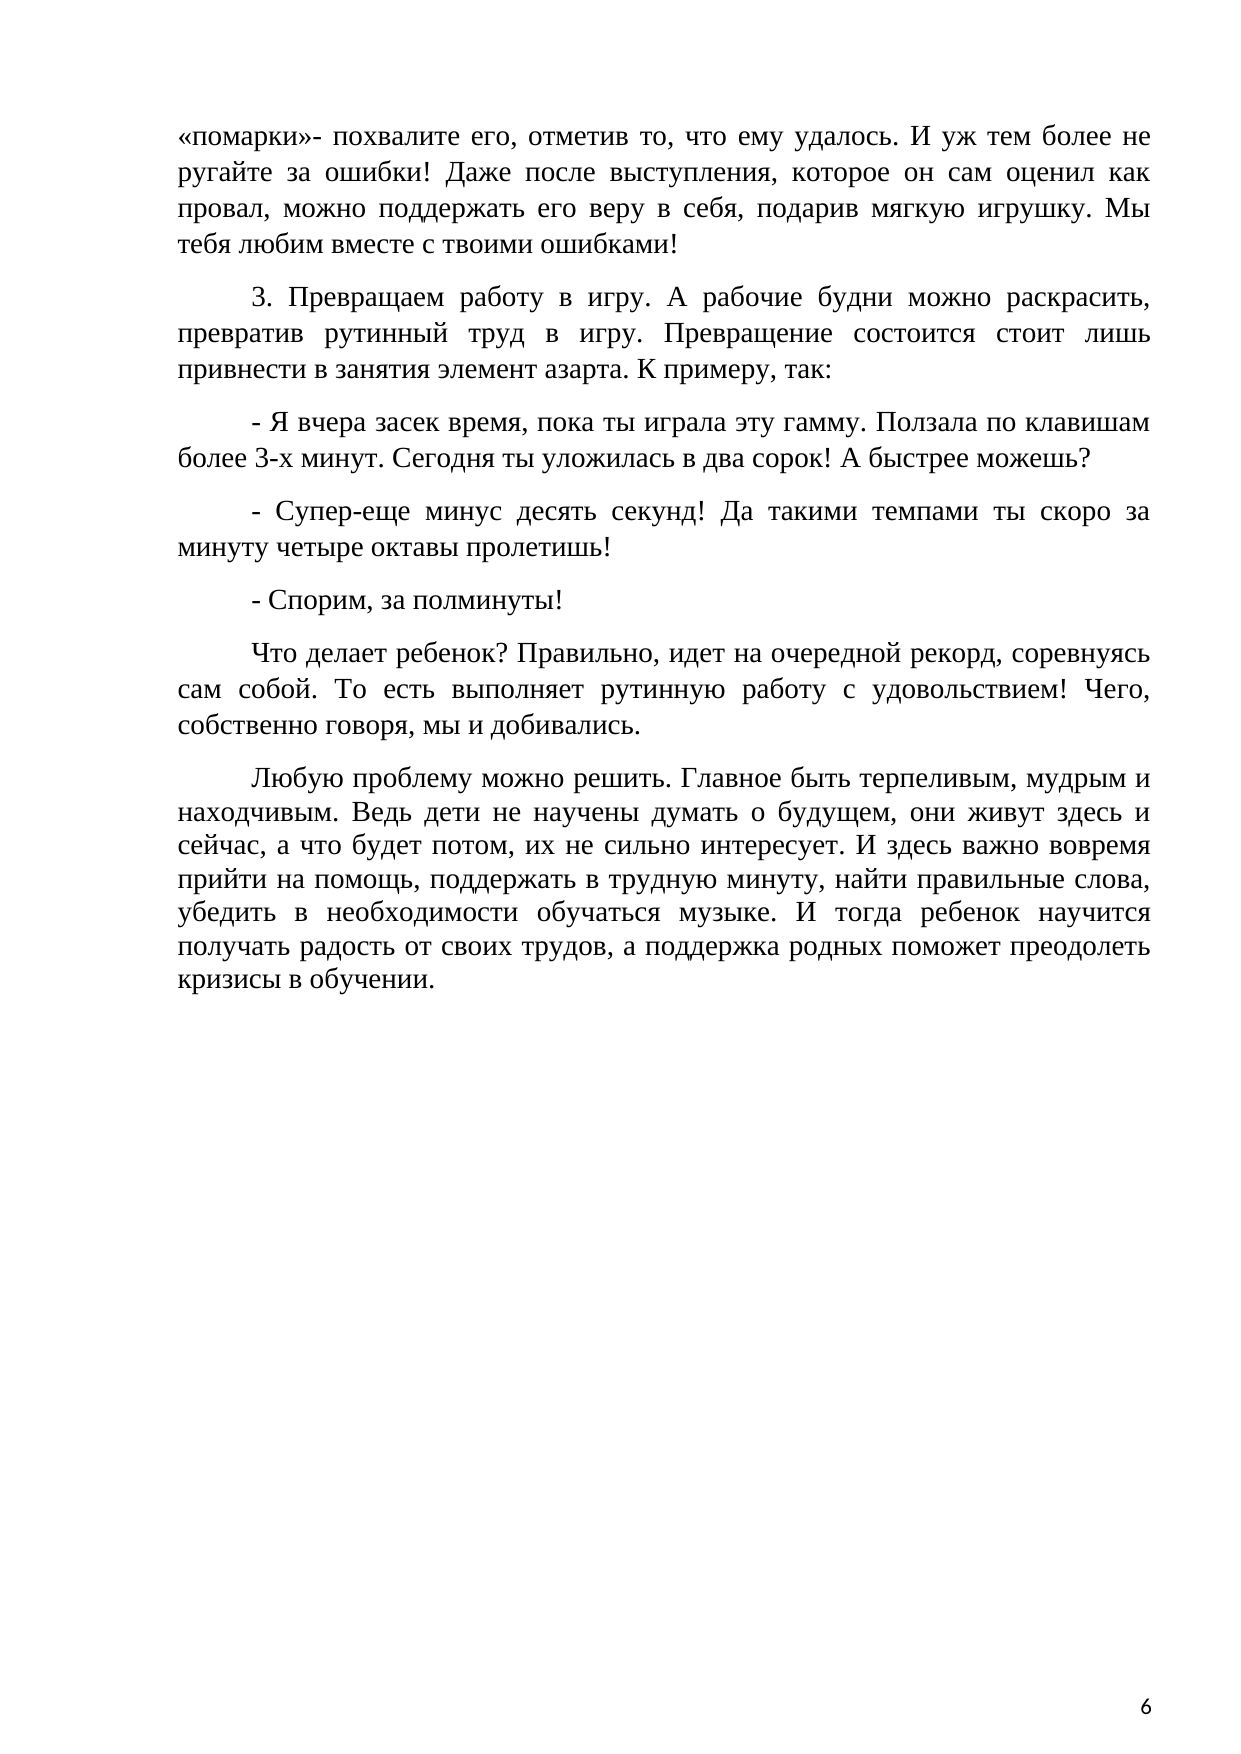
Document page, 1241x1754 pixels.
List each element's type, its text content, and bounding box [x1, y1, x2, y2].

text - Супер-еще минус десять секунд! Да такими темпами ты скоро за минуту четыре октавы пролетишь! [177, 493, 1152, 563]
text Что делает ребенок? Правильно, идет на очередной рекорд, соревнуясь сам собой. То есть выполняет рутинную работу с удовольствием! Чего, собственно говоря, мы и добивались. [177, 705, 1152, 741]
text Что делает ребенок? Правильно, идет на очередной рекорд, соревнуясь сам собой. То есть выполняет рутинную работу с удовольствием! Чего, собственно говоря, мы и добивались. [177, 635, 1152, 671]
text - Спорим, за полминуты! [177, 582, 1152, 616]
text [177, 224, 1152, 260]
text Любую проблему можно решить. Главное быть терпеливым, мудрым и находчивым. Ведь дети не научены думать о будущем, они живут здесь и сейчас, а что будет потом, их не сильно интересует. И здесь важно вовремя прийти на помощь, поддержать в трудную минуту, найти правильные слова, убедить в необходимости обучаться музыке. И тогда ребенок научится получать радость от своих трудов, а поддержка родных поможет преодолеть кризисы в обучении. [177, 760, 1152, 995]
text 3. Превращаем работу в игру. А рабочие будни можно раскрасить, превратив рутинный труд в игру. Превращение состоится стоит лишь привнести в занятия элемент азарта. К примеру, так: [177, 279, 1152, 316]
text 3. Превращаем работу в игру. А рабочие будни можно раскрасить, превратив рутинный труд в игру. Превращение состоится стоит лишь привнести в занятия элемент азарта. К примеру, так: [177, 349, 1152, 385]
text - Я вчера засек время, пока ты играла эту гамму. Ползала по клавишам более 3-х минут. Сегодня ты уложилась в два сорок! А быстрее можешь? [177, 404, 1152, 474]
